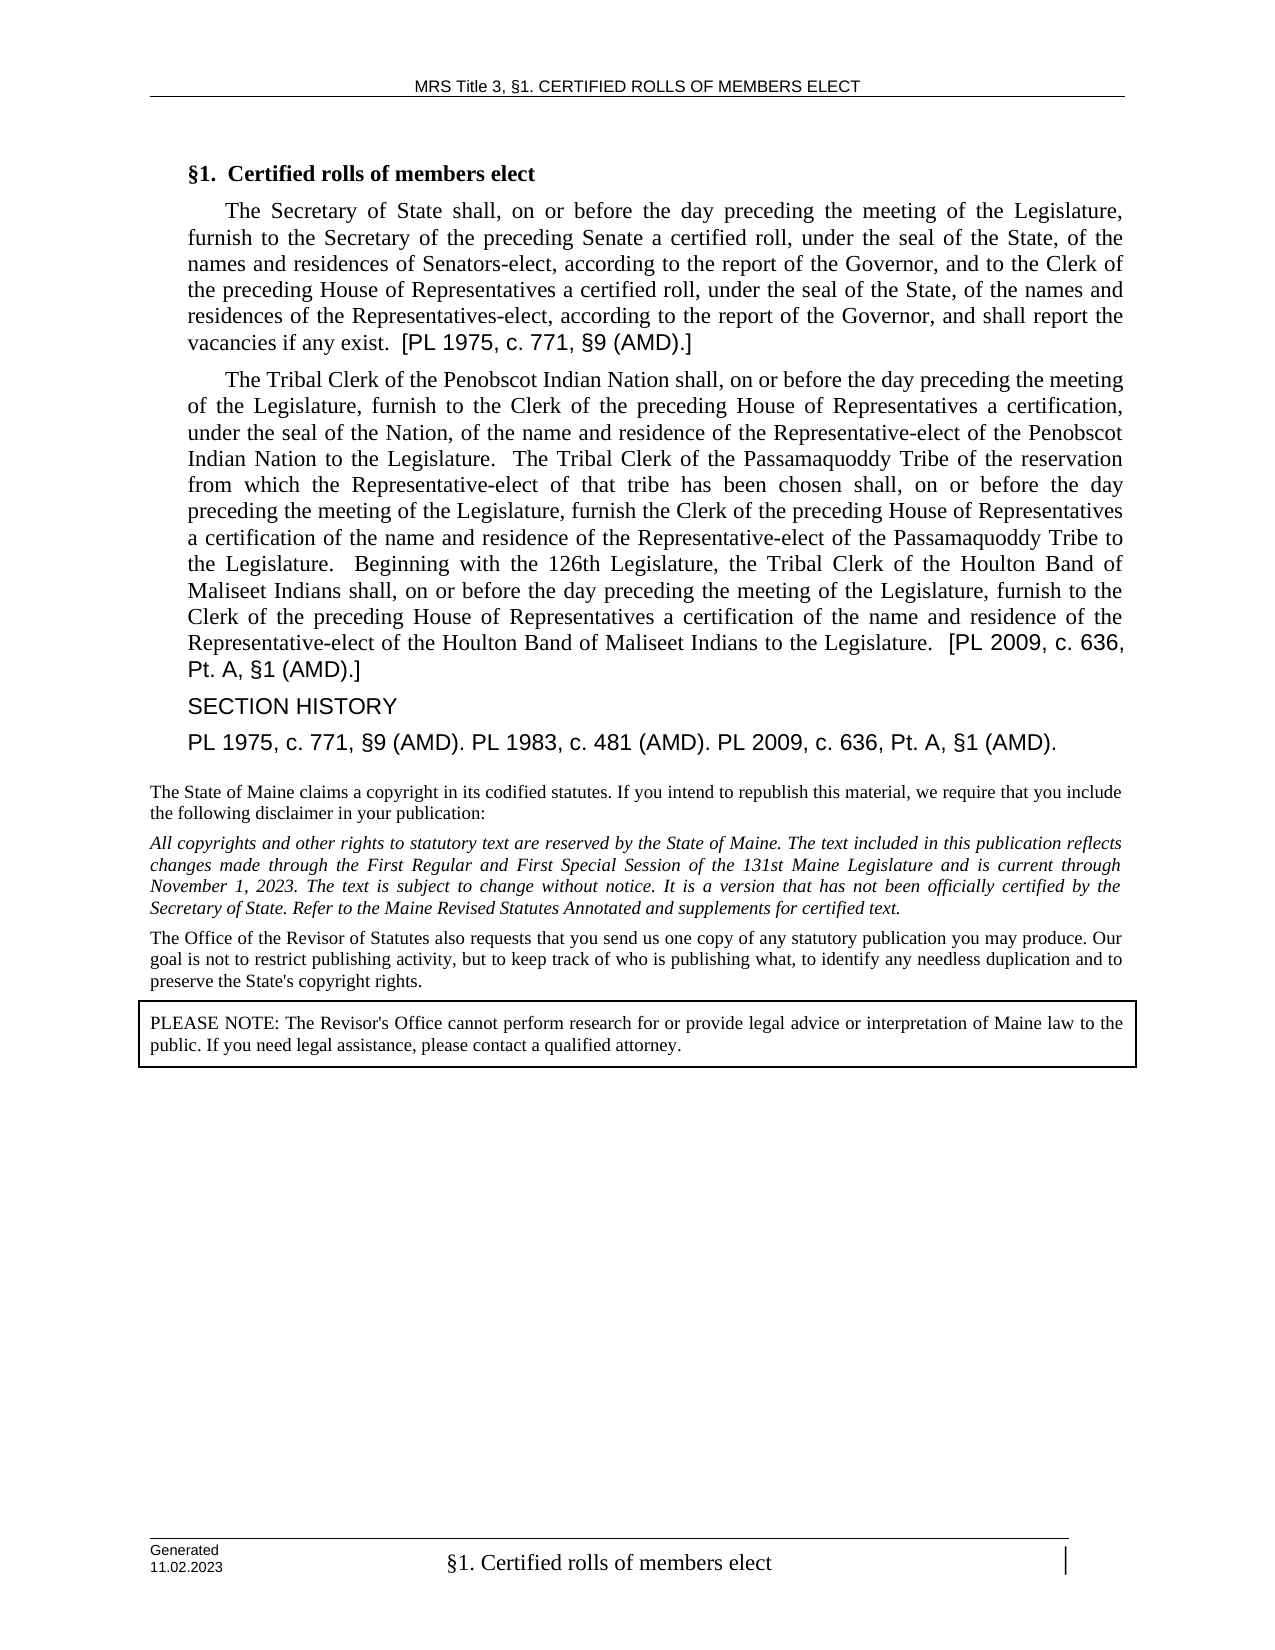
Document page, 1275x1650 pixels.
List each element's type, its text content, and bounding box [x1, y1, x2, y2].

text The Secretary of State shall, on or before the day preceding the meeting of the Legislature, furnish to the Secretary of the preceding Senate a certified roll, under the seal of the State, of the names and residences of Senators-elect, according to the report of the Governor, and to the Clerk of the preceding House of Representatives a certified roll, under the seal of the State, of the names and residences of the Representatives-elect, according to the report of the Governor, and shall report the vacancies if any exist. [PL 1975, c. 771, §9 (AMD).] [187, 197, 1125, 355]
text The Office of the Revisor of Statutes also requests that you send us one copy of any statutory publication you may produce. Our goal is not to restrict publishing activity, but to keep track of who is publishing what, to identify any needless duplication and to preserve the State's copyright rights. [150, 927, 1125, 991]
text The State of Maine claims a copyright in its codified statutes. If you intend to republish this material, we require that you include the following disclaimer in your publication: [150, 781, 1125, 824]
text §1. Certified rolls of members elect [187, 160, 1125, 187]
text SECTION HISTORY [187, 693, 1125, 719]
text PLEASE NOTE: The Revisor's Office cannot perform research for or provide legal advice or interpretation of Maine law to the public. If you need legal assistance, please contact a qualified attorney. [140, 1002, 1135, 1066]
text The Tribal Clerk of the Penobscot Indian Nation shall, on or before the day preceding the meeting of the Legislature, furnish to the Clerk of the preceding House of Representatives a certification, under the seal of the Nation, of the name and residence of the Representative-elect of the Penobscot Indian Nation to the Legislature. The Tribal Clerk of the Passamaquoddy Tribe of the reservation from which the Representative-elect of that tribe has been chosen shall, on or before the day preceding the meeting of the Legislature, furnish the Clerk of the preceding House of Representatives a certification of the name and residence of the Representative-elect of the Passamaquoddy Tribe to the Legislature. Beginning with the 126th Legislature, the Tribal Clerk of the Houlton Band of Maliseet Indians shall, on or before the day preceding the meeting of the Legislature, furnish to the Clerk of the preceding House of Representatives a certification of the name and residence of the Representative-elect of the Houlton Band of Maliseet Indians to the Legislature. [PL 2009, c. 636, Pt. A, §1 (AMD).] [187, 366, 1125, 682]
text All copyrights and other rights to statutory text are reserved by the State of Maine. The text included in this publication reflects changes made through the First Regular and First Special Session of the 131st Maine Legislature and is current through November 1, 2023 . The text is subject to change without notice. It is a version that has not been officially certified by the Secretary of State. Refer to the Maine Revised Statutes Annotated and supplements for certified text. [150, 832, 1125, 918]
text PL 1975, c. 771, §9 (AMD). PL 1983, c. 481 (AMD). PL 2009, c. 636, Pt. A, §1 (AMD). [187, 729, 1125, 756]
